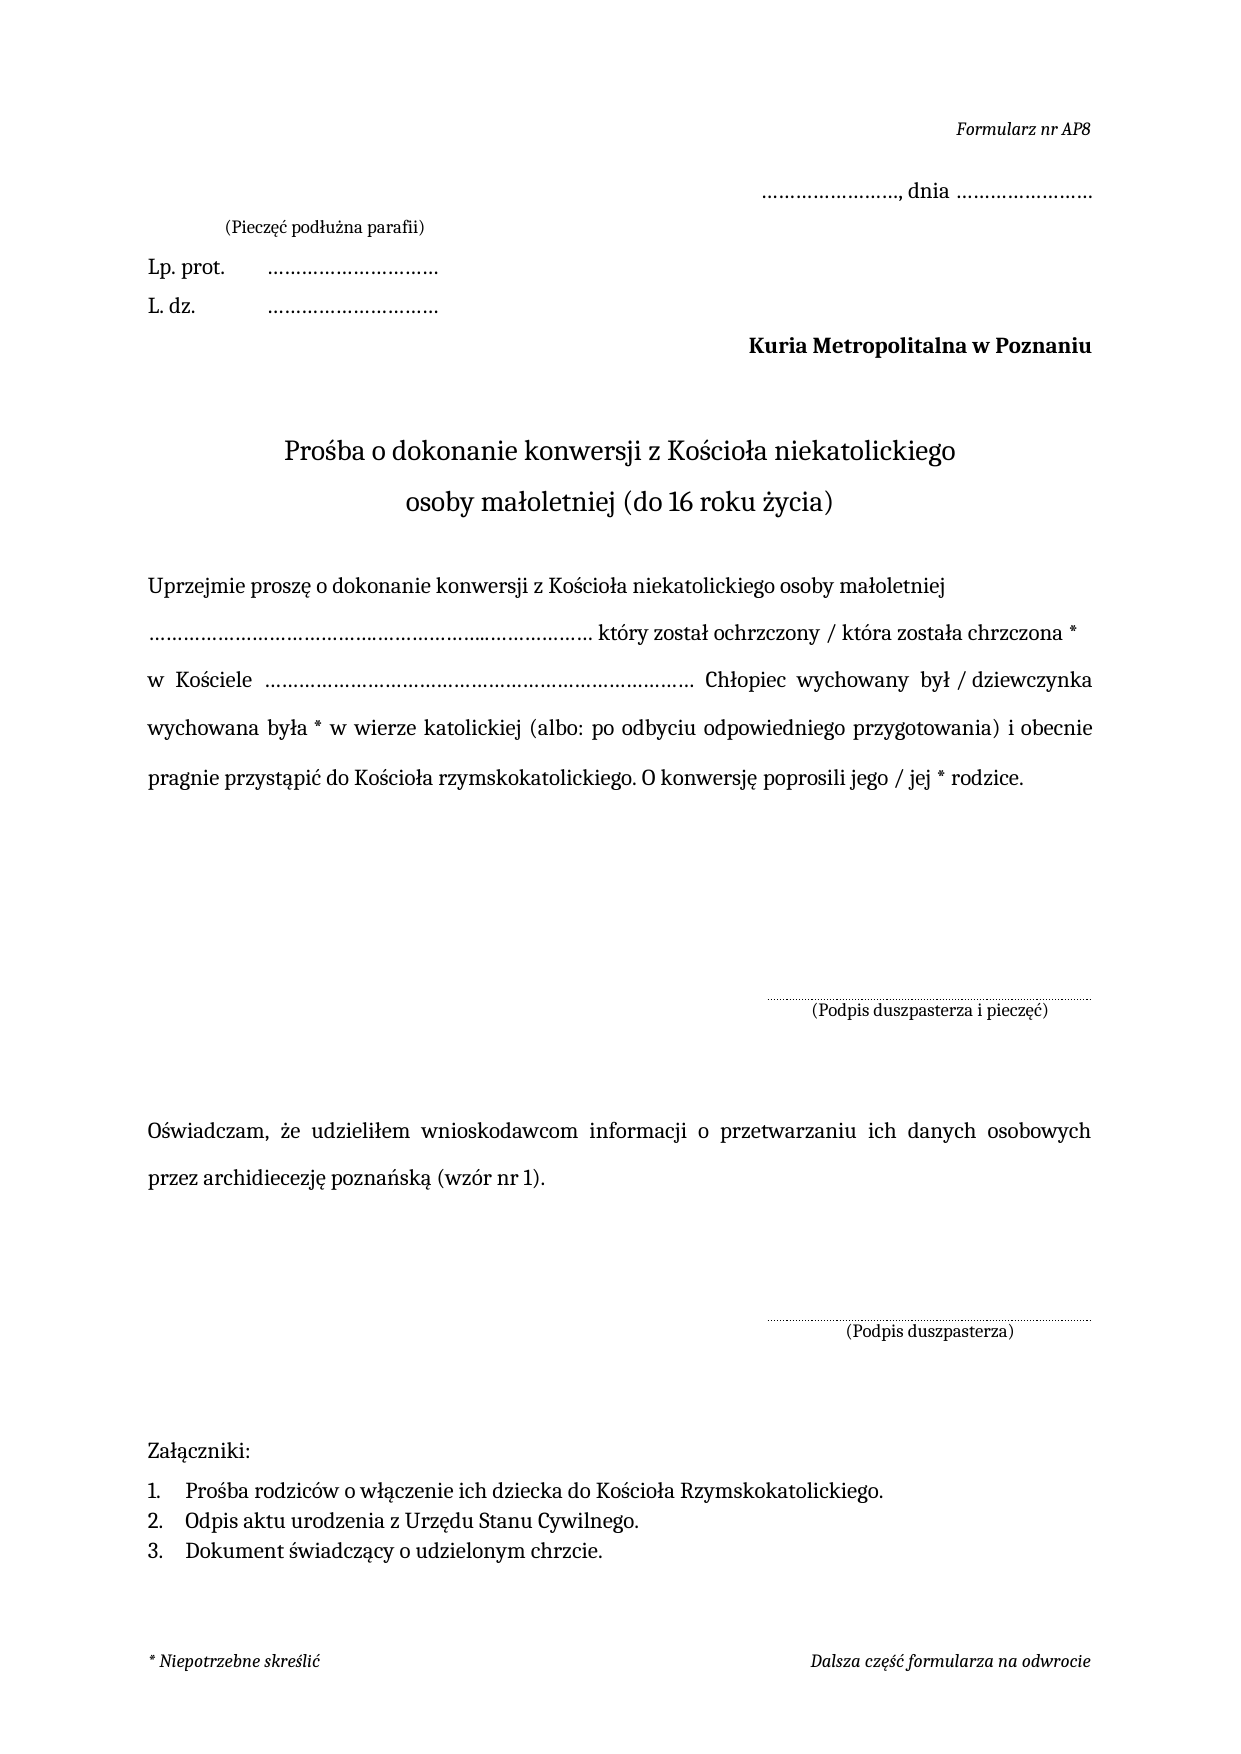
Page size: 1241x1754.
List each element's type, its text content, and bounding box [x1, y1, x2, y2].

text który został ochrzczony / która została chrzczona * [148, 620, 1092, 646]
text Kuria Metropolitalna w Poznaniu [148, 332, 1092, 359]
text Lp. prot. [148, 253, 502, 280]
text w Kościele Chłopiec wychowany był / dziewczynka wychowana była * w wierze katolickiej (albo: po odbyciu odpowiedniego przygotowania) i obecnie pragnie przystąpić do Kościoła rzymskokatolickiego. O konwersję poprosili jego / jej * rodzice. [148, 667, 1092, 791]
list Odpis aktu urodzenia z Urzędu Stanu Cywilnego. [148, 1508, 1092, 1534]
text , dnia [148, 177, 1092, 204]
text Prośba o dokonanie konwersji z Kościoła niekatolickiego osoby małoletniej (do 16 roku życia) [148, 434, 1092, 518]
text Załączniki: [148, 1438, 1092, 1465]
list Prośba rodziców o włączenie ich dziecka do Kościoła Rzymskokatolickiego. [148, 1478, 1092, 1504]
text Oświadczam, że udzieliłem wnioskodawcom informacji o przetwarzaniu ich danych osobowych przez archidiecezję poznańską (wzór nr 1). [148, 1117, 1092, 1191]
text Uprzejmie proszę o dokonanie konwersji z Kościoła niekatolickiego osoby małoletniej [148, 572, 1092, 599]
text L. dz. [148, 293, 502, 319]
table_header (Podpis duszpasterza) [768, 1320, 1092, 1369]
text Formularz nr AP8 [148, 118, 1092, 140]
table_header (Podpis duszpasterza i pieczęć) [768, 999, 1092, 1049]
list Dokument świadczący o udzielonym chrzcie. [148, 1538, 1092, 1564]
text (Pieczęć podłużna parafii) [148, 217, 502, 238]
